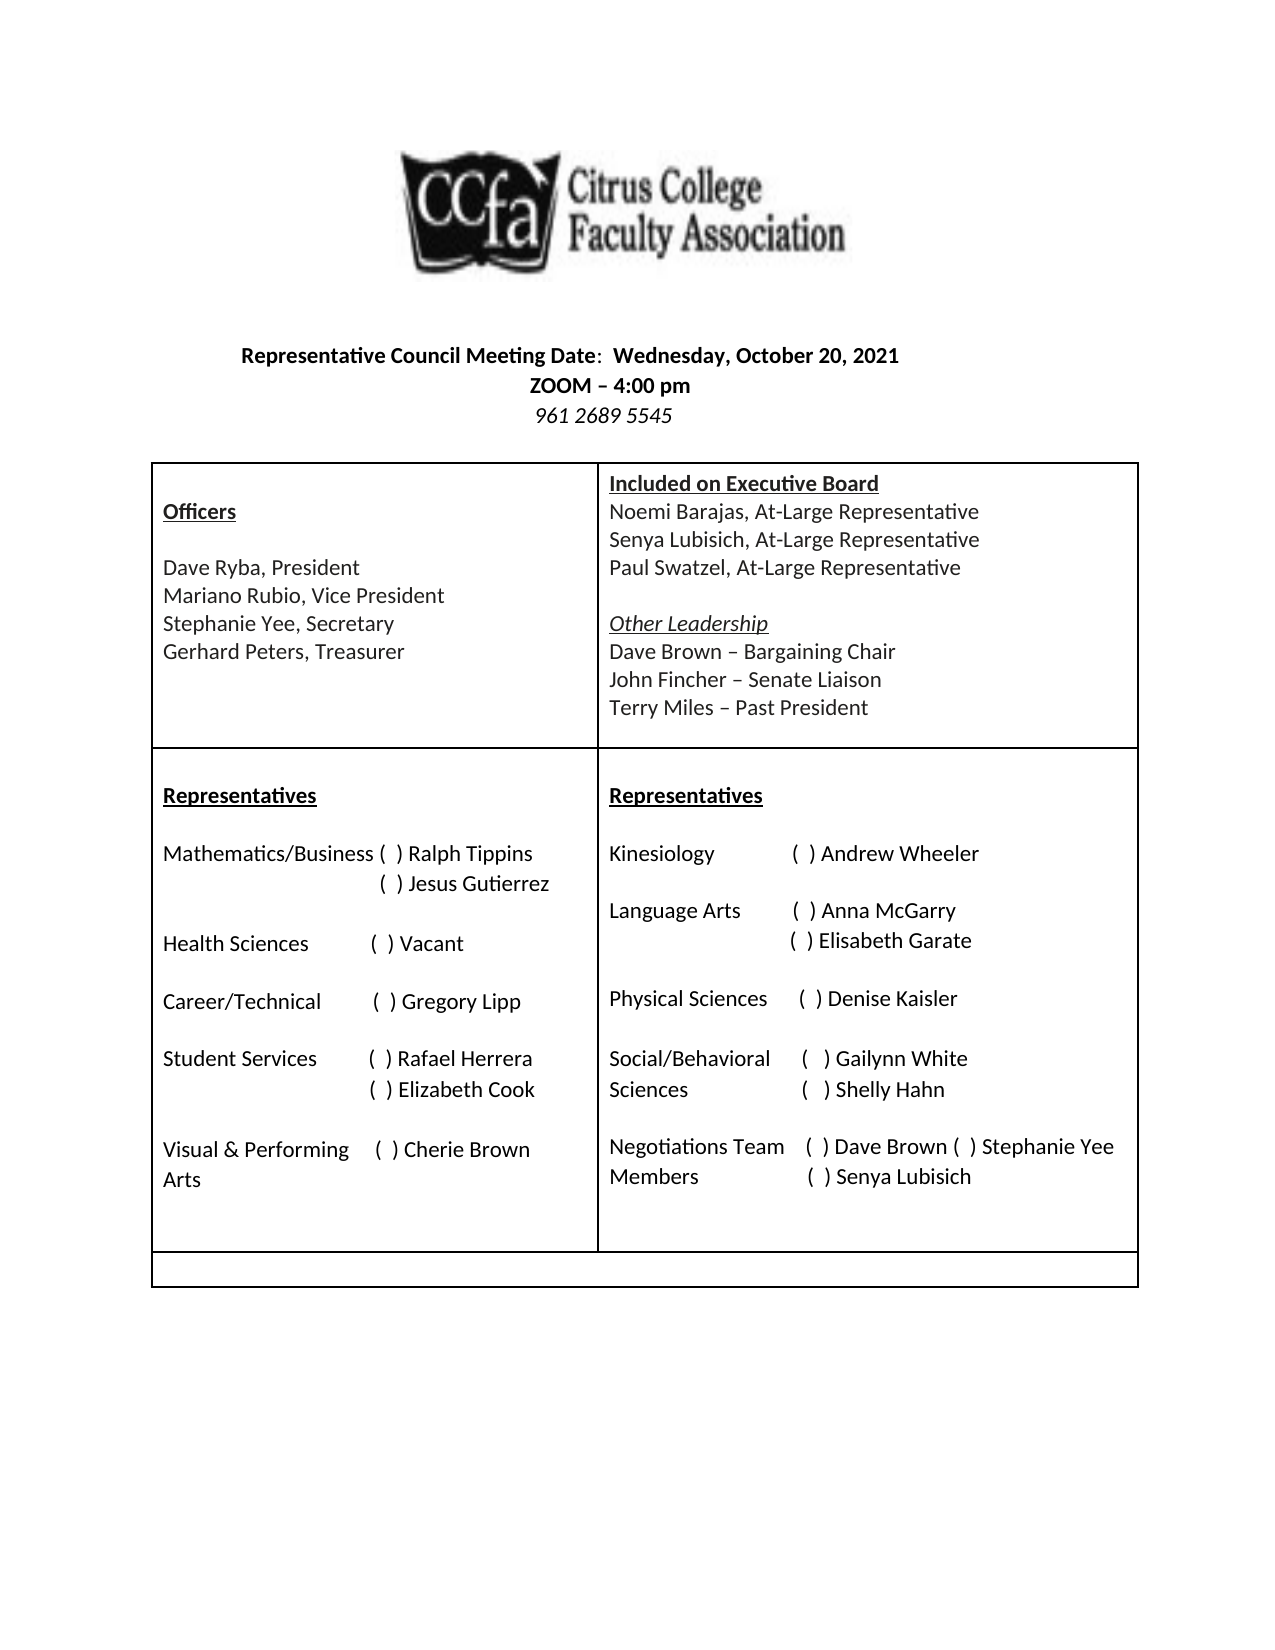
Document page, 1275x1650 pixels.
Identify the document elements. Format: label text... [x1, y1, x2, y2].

table_cell Representatives Kinesiology ( ) Andrew Wheeler Language Arts ( ) Anna McGarry ( ) Elisabeth Garate Physical Sciences ( ) Denise Kaisler Social/Behavioral ( ) Gailynn White Sciences ( ) Shelly Hahn Negotiations Team ( ) Dave Brown ( ) Stephanie Yee Members ( ) Senya Lubisich [599, 749, 1137, 1251]
table_header Included on Executive Board Noemi Barajas, At-Large Representative Senya Lubisich, At-Large Representative Paul Swatzel, At-Large Representative Other Leadership Dave Brown – Bargaining Chair John Fincher – Senate Liaison Terry Miles – Past President [599, 464, 1137, 747]
table_cell Representatives Mathematics/Business ( ) Ralph Tippins ( ) Jesus Gutierrez Health Sciences ( ) Vacant Career/Technical ( ) Gregory Lipp Student Services ( ) Rafael Herrera ( ) Elizabeth Cook Visual & Performing ( ) Cherie Brown Arts [153, 749, 597, 1251]
text 961 2689 5545 [148, 402, 999, 430]
table_cell [153, 1253, 598, 1286]
table_header Officers Dave Ryba, President Mariano Rubio, Vice President Stephanie Yee, Secretary Gerhard Peters, Treasurer [153, 464, 597, 747]
text ZOOM – 4:00 pm [148, 371, 999, 399]
picture [394, 150, 853, 282]
text Representative Council Meeting Date: Wednesday, October 20, 2021 [148, 341, 999, 369]
table_cell [598, 1253, 1137, 1286]
